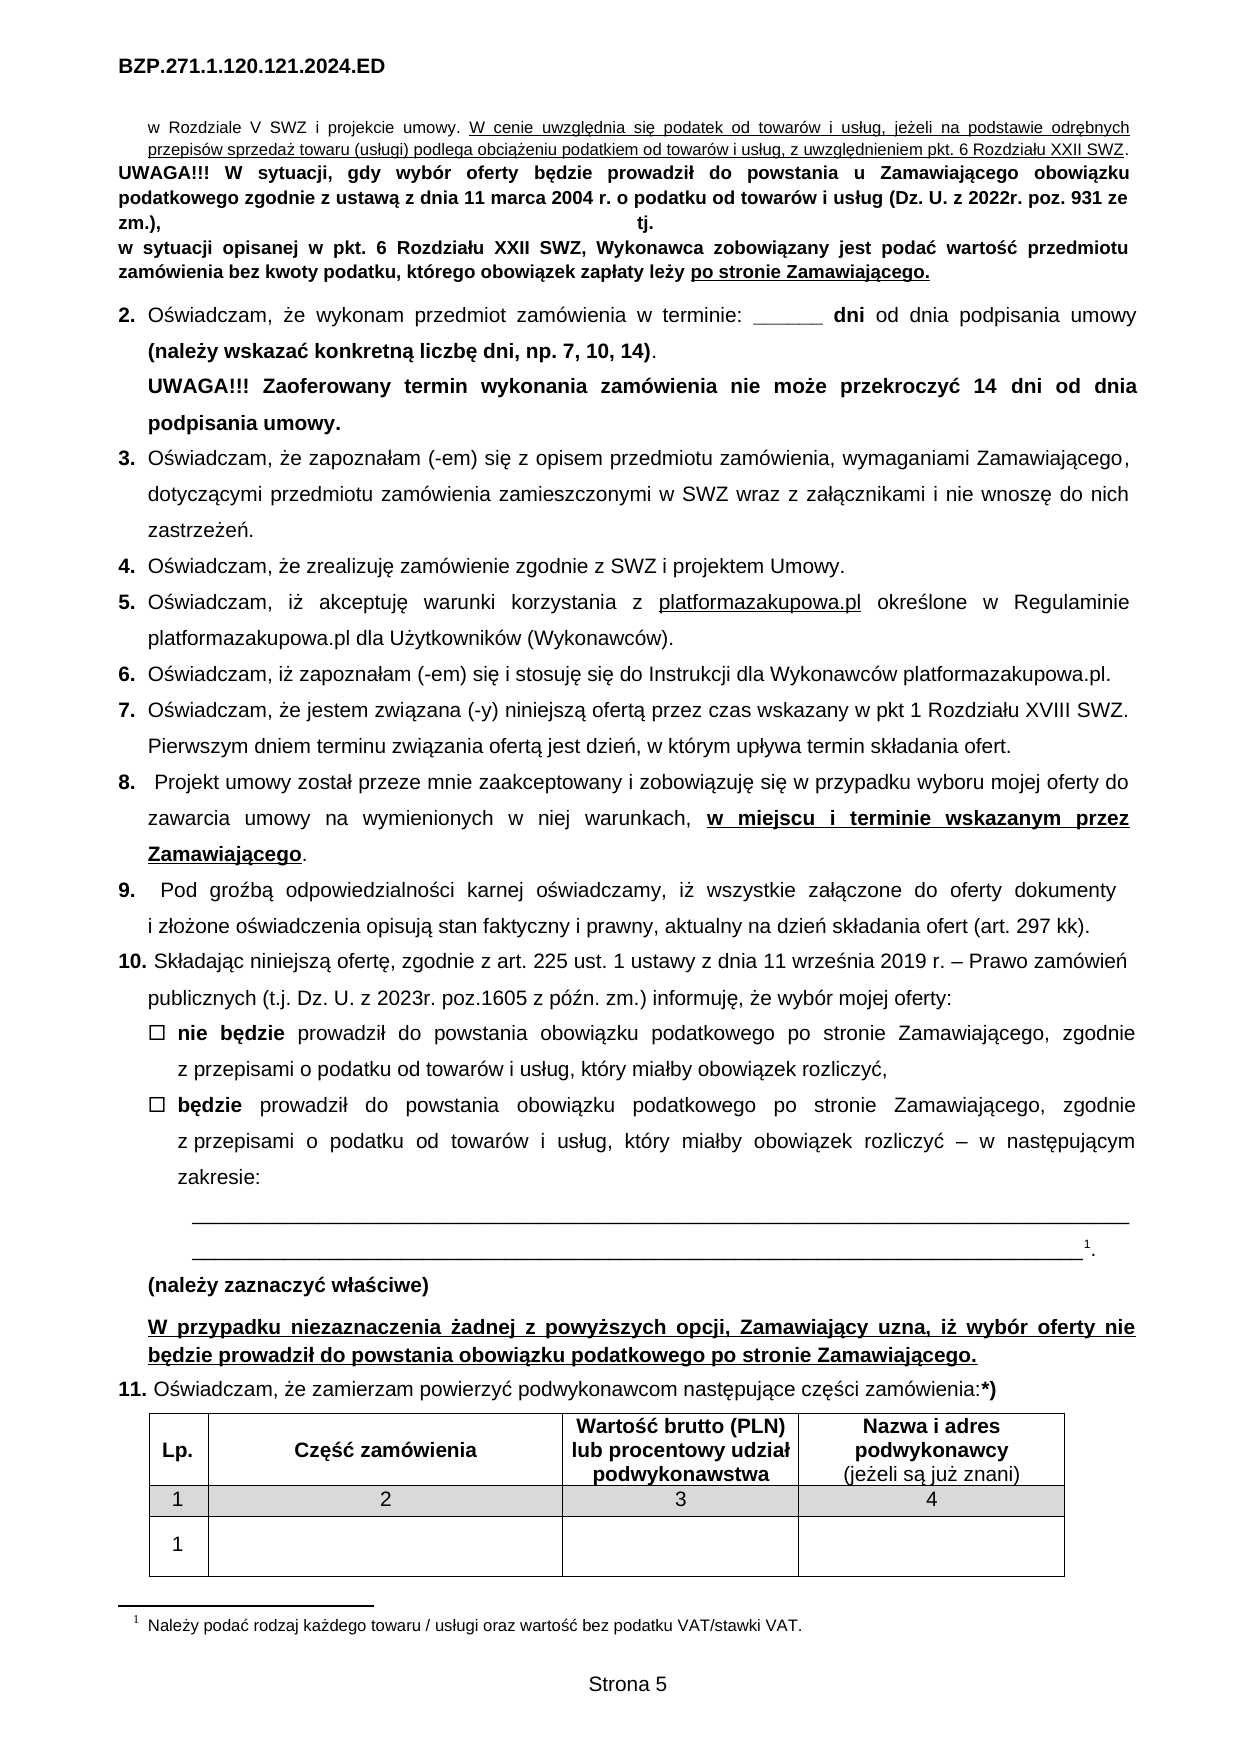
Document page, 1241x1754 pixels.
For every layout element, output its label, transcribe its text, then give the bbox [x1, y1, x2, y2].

table_cell [799, 1517, 1064, 1576]
table_cell 1 [150, 1486, 208, 1516]
list Oświadczam, że jestem związana (-y) niniejszą ofertą przez czas wskazany w pkt 1 Rozdziału XVIII SWZ. Pierwszym dniem terminu związania ofertą jest dzień, w którym upływa termin składania ofert. [118, 698, 1130, 758]
table_cell [563, 1517, 798, 1576]
table_header Wartość brutto (PLN) lub procentowy udział podwykonawstwa [563, 1414, 798, 1485]
list Oświadczam, że zapoznałam (-em) się z opisem przedmiotu zamówienia, wymaganiami Zamawiającego, dotyczącymi przedmiotu zamówienia zamieszczonymi w SWZ wraz z załącznikami i nie wnoszę do nich zastrzeżeń. [118, 446, 1130, 542]
table_header Część zamówienia [209, 1414, 562, 1485]
list Oświadczam, że zamierzam powierzyć podwykonawcom następujące części zamówienia:*) [118, 1376, 1130, 1400]
table_header Nazwa i adres podwykonawcy (jeżeli są już znani) [799, 1414, 1064, 1485]
list Projekt umowy został przeze mnie zaakceptowany i zobowiązuję się w przypadku wyboru mojej oferty do zawarcia umowy na wymienionych w niej warunkach, w miejscu i terminie wskazanym przez Zamawiającego. [118, 770, 1130, 866]
list Oświadczam, iż akceptuję warunki korzystania z platformazakupowa.pl określone w Regulaminie platformazakupowa.pl dla Użytkowników (Wykonawców). [118, 590, 1130, 650]
list Składając niniejszą ofertę, zgodnie z art. 225 ust. 1 ustawy z dnia 11 września 2019 r. – Prawo zamówień publicznych (t.j. Dz. U. z 2023r. poz.1605 z późn. zm.) informuję, że wybór mojej oferty: [118, 949, 1130, 1009]
list Oświadczam, iż zapoznałam (-em) się i stosuję się do Instrukcji dla Wykonawców platformazakupowa.pl. [118, 662, 1130, 686]
text nie będzie prowadził do powstania obowiązku podatkowego po stronie Zamawiającego, zgodnie z przepisami o podatku od towarów i usług, który miałby obowiązek rozliczyć, [148, 1021, 1137, 1081]
list Oświadczam, że wykonam przedmiot zamówienia w terminie: ______ dni od dnia podpisania umowy (należy wskazać konkretną liczbę dni, np. 7, 10, 14). [118, 302, 1137, 362]
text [148, 118, 1130, 159]
list Oświadczam, że zrealizuję zamówienie zgodnie z SWZ i projektem Umowy. [118, 554, 1130, 578]
text W przypadku niezaznaczenia żadnej z powyższych opcji, Zamawiający uzna, iż wybór oferty nie będzie prowadził do powstania obowiązku podatkowego po stronie Zamawiającego. [148, 1315, 1137, 1367]
text (należy zaznaczyć właściwe) [148, 1273, 1130, 1297]
text UWAGA!!! Zaoferowany termin wykonania zamówienia nie może przekroczyć 14 dni od dnia podpisania umowy. [148, 374, 1137, 434]
text UWAGA!!! W sytuacji, gdy wybór oferty będzie prowadził do powstania u Zamawiającego obowiązku podatkowego zgodnie z ustawą z dnia 11 marca 2004 r. o podatku od towarów i usług (Dz. U. z 2022r. poz. 931 ze zm.), tj. w sytuacji opisanej w pkt. 6 Rozdziału XXII SWZ, Wykonawca zobowiązany jest podać wartość przedmiotu zamówienia bez kwoty podatku, którego obowiązek zapłaty leży po stronie Zamawiającego. [118, 162, 1130, 283]
table_cell 3 [563, 1486, 798, 1516]
table_cell 1 [150, 1517, 208, 1576]
text ______________________________________________________________________________________________________________________________________________________________. [192, 1201, 1137, 1261]
list Pod groźbą odpowiedzialności karnej oświadczamy, iż wszystkie załączone do oferty dokumenty i złożone oświadczenia opisują stan faktyczny i prawny, aktualny na dzień składania ofert (art. 297 kk). [118, 877, 1130, 937]
table_header Lp. [150, 1414, 208, 1485]
table_cell 4 [799, 1486, 1064, 1516]
text będzie prowadził do powstania obowiązku podatkowego po stronie Zamawiającego, zgodnie z przepisami o podatku od towarów i usług, który miałby obowiązek rozliczyć – w następującym zakresie: [148, 1093, 1137, 1189]
table_cell [209, 1517, 562, 1576]
table_cell 2 [209, 1486, 562, 1516]
